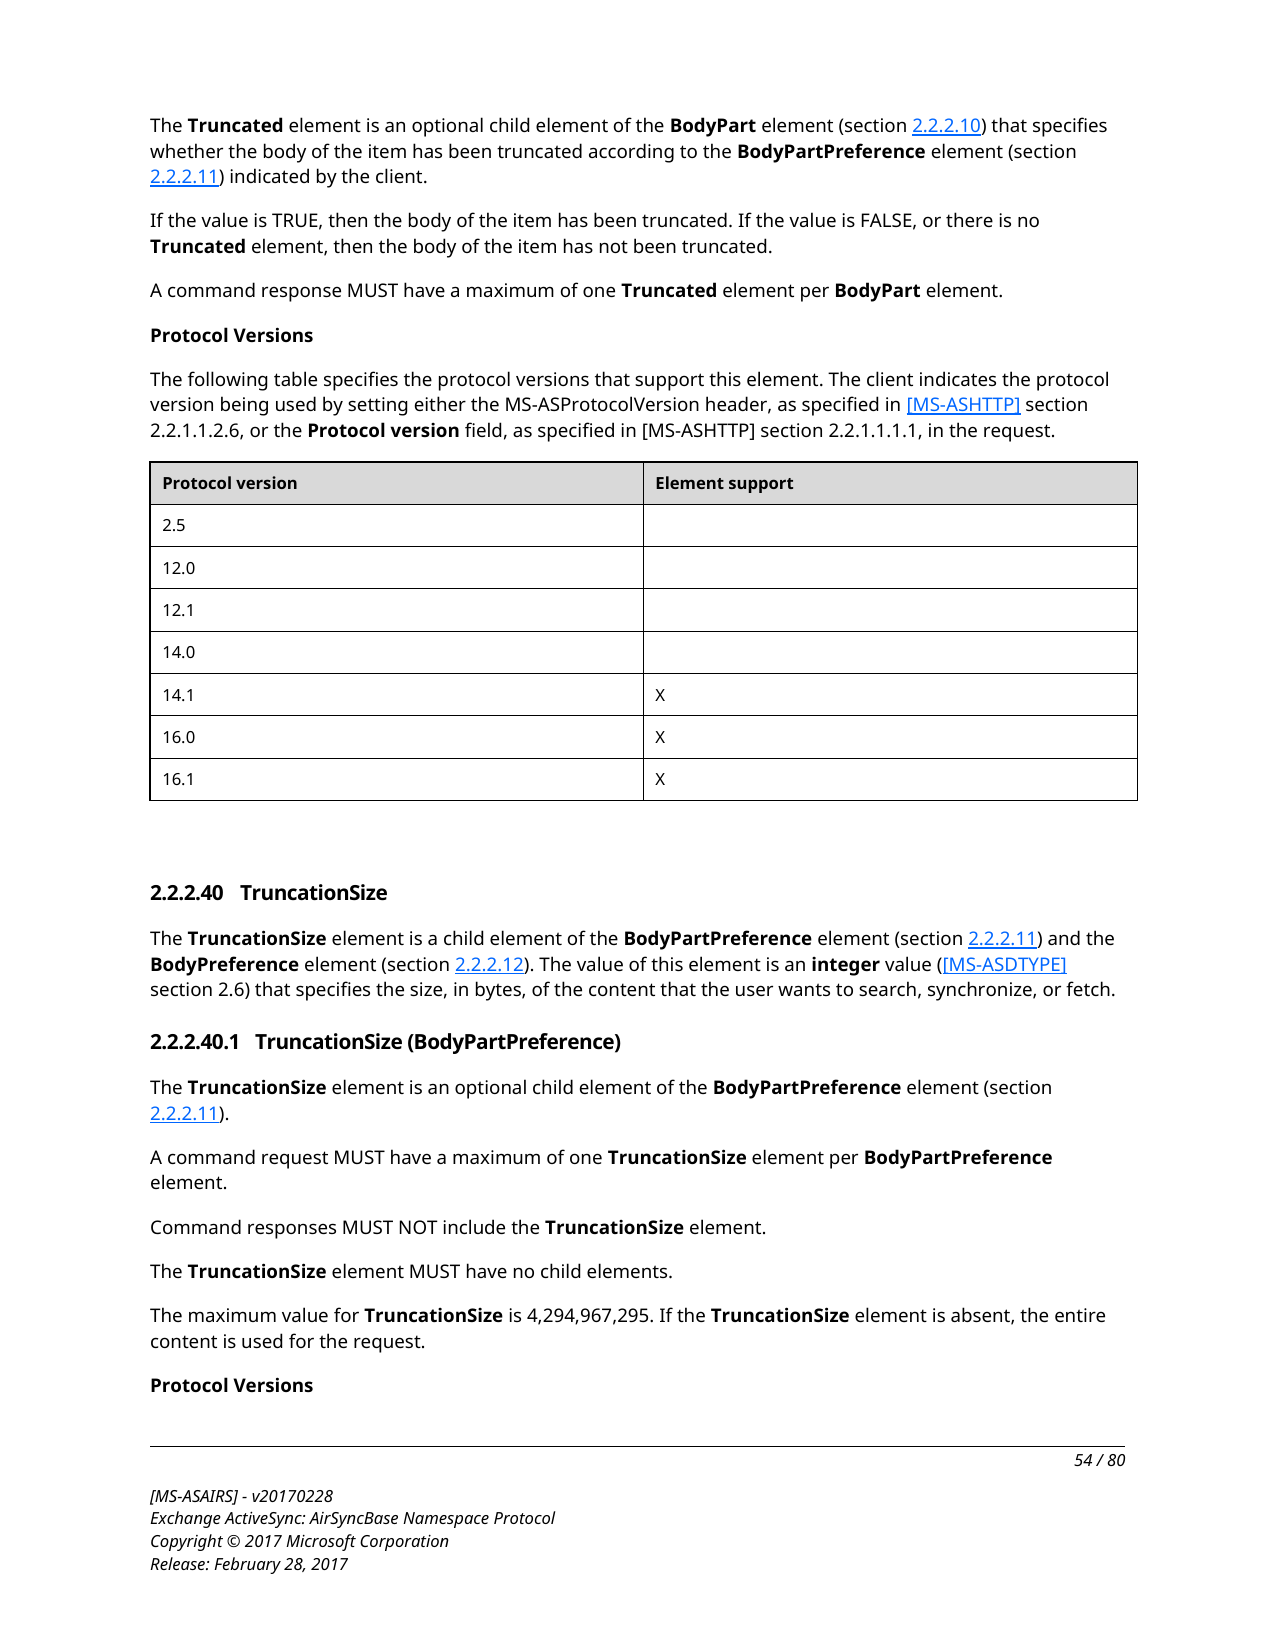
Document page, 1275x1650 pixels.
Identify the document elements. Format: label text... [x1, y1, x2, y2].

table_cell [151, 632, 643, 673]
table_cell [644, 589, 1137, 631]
text The Truncated element is an optional child element of the BodyPart element (section 2.2.2.10) that specifies whether the body of the item has been truncated according to the BodyPartPreference element (section 2.2.2.11) indicated by the client. [150, 112, 1125, 189]
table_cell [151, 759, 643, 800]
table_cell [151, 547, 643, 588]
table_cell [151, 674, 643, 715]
text The maximum value for TruncationSize is 4,294,967,295. If the TruncationSize element is absent, the entire content is used for the request. [150, 1302, 1125, 1353]
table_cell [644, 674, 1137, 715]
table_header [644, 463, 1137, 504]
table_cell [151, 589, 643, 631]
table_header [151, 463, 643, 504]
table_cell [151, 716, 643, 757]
text The TruncationSize element MUST have no child elements. [150, 1258, 1125, 1284]
text If the value is TRUE, then the body of the item has been truncated. If the value is FALSE, or there is no Truncated element, then the body of the item has not been truncated. [150, 208, 1125, 259]
text Protocol Versions [150, 322, 1125, 347]
subtitle TruncationSize (BodyPartPreference) [150, 1027, 1125, 1056]
text Protocol Versions [150, 1372, 1125, 1398]
subtitle TruncationSize [150, 878, 1125, 907]
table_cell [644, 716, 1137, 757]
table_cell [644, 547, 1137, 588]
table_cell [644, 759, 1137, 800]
text The following table specifies the protocol versions that support this element. The client indicates the protocol version being used by setting either the MS-ASProtocolVersion header, as specified in [MS-ASHTTP] section 2.2.1.1.2.6, or the Protocol version field, as specified in [MS-ASHTTP] section 2.2.1.1.1.1, in the request. [150, 366, 1125, 443]
text Command responses MUST NOT include the TruncationSize element. [150, 1214, 1125, 1239]
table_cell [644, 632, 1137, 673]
text A command response MUST have a maximum of one Truncated element per BodyPart element. [150, 278, 1125, 303]
text The TruncationSize element is an optional child element of the BodyPartPreference element (section 2.2.2.11). [150, 1074, 1125, 1125]
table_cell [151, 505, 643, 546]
text A command request MUST have a maximum of one TruncationSize element per BodyPartPreference element. [150, 1144, 1125, 1195]
text The TruncationSize element is a child element of the BodyPartPreference element (section 2.2.2.11) and the BodyPreference element (section 2.2.2.12). The value of this element is an integer value ([MS-ASDTYPE] section 2.6) that specifies the size, in bytes, of the content that the user wants to search, synchronize, or fetch. [150, 926, 1125, 1002]
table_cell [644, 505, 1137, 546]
